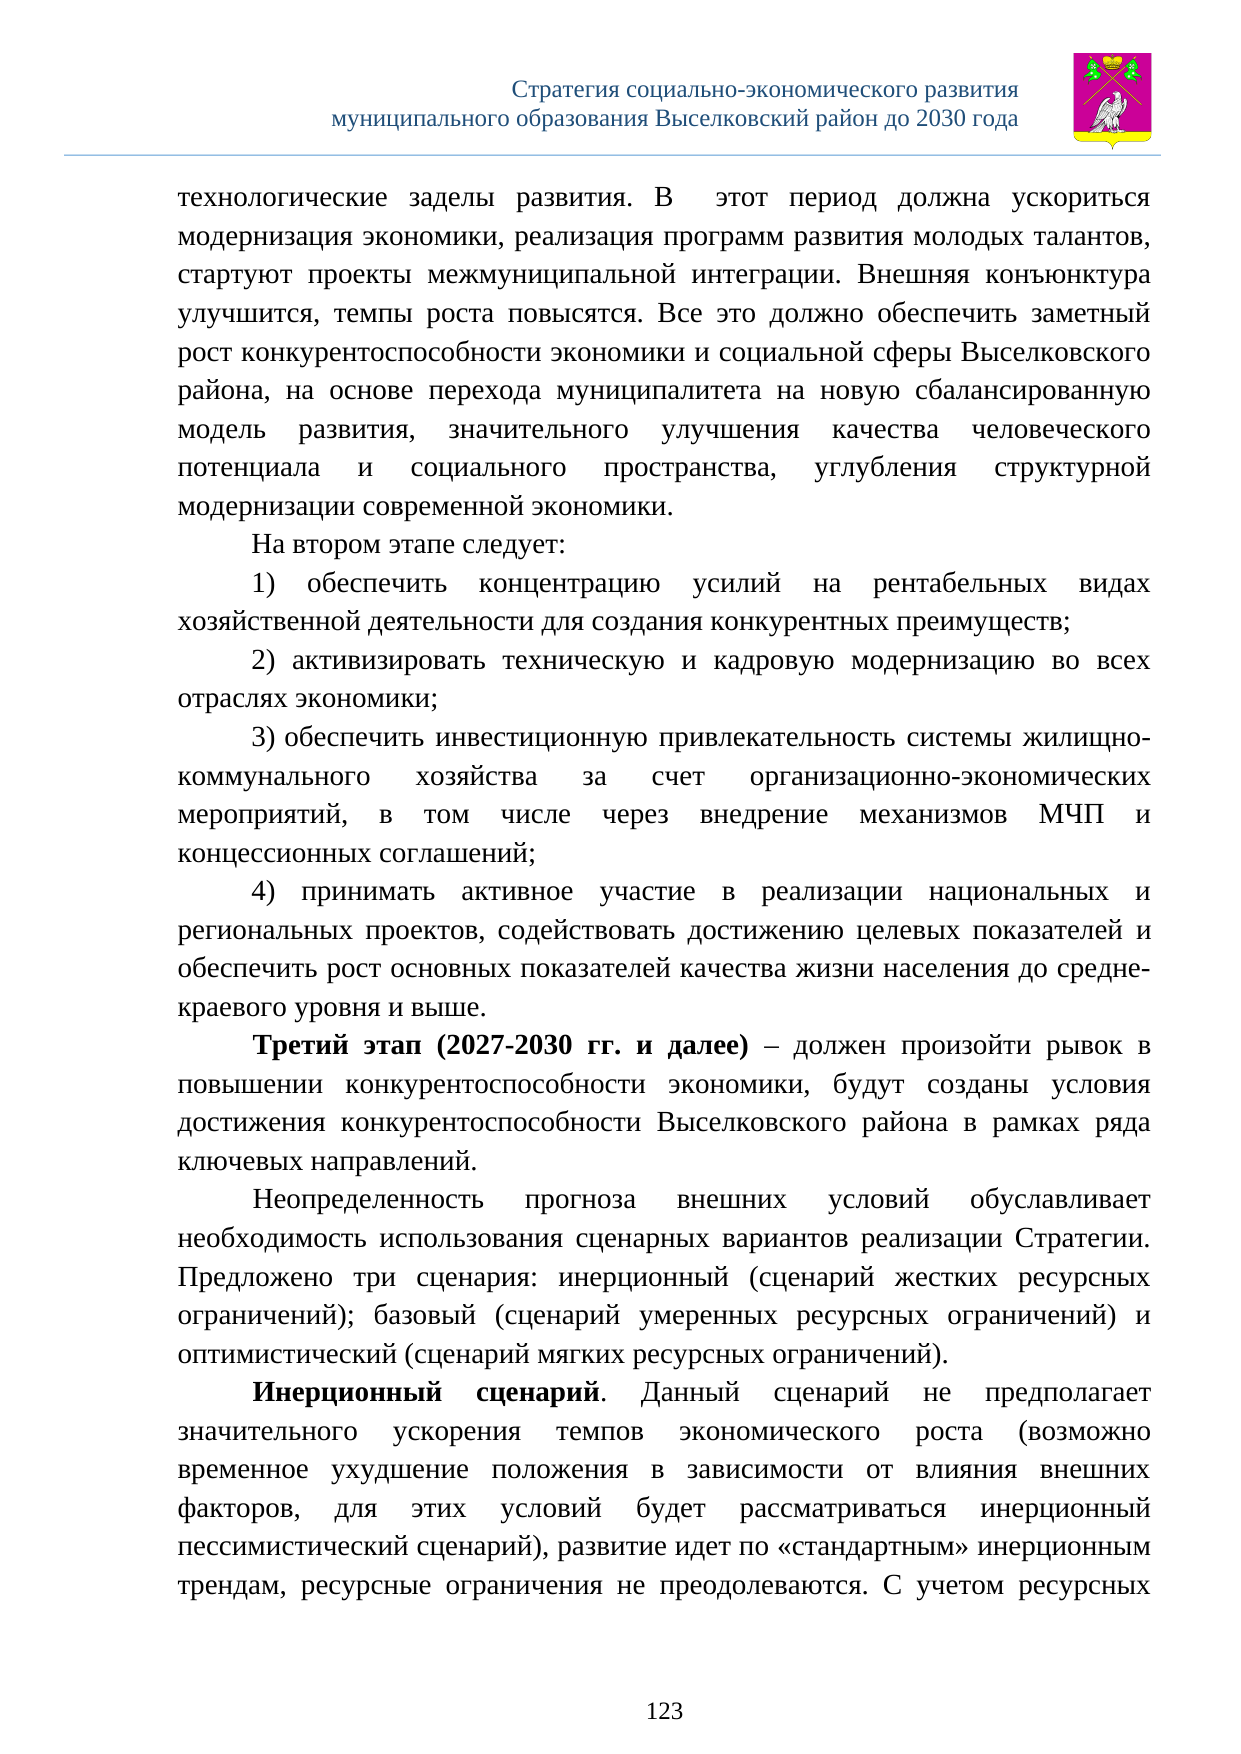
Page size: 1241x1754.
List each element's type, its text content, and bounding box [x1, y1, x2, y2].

picture [1073, 53, 1152, 150]
text 1) обеспечить концентрацию усилий на рентабельных видах хозяйственной деятельности для создания конкурентных преимуществ; [177, 565, 1152, 637]
text 3) обеспечить инвестиционную привлекательность системы жилищно-коммунального хозяйства за счет организационно-экономических мероприятий, в том числе через внедрение механизмов МЧП и концессионных соглашений; [177, 719, 1152, 868]
text Неопределенность прогноза внешних условий обуславливает необходимость использования сценарных вариантов реализации Стратегии. Предложено три сценария: инерционный (сценарий жестких ресурсных ограничений); базовый (сценарий умеренных ресурсных ограничений) и оптимистический (сценарий мягких ресурсных ограничений). [177, 1182, 1152, 1369]
text Третий этап (2027-2030 гг. и далее) – должен произойти рывок в повышении конкурентоспособности экономики, будут созданы условия достижения конкурентоспособности Выселковского района в рамках ряда ключевых направлений. [177, 1027, 1152, 1177]
text 2) активизировать техническую и кадровую модернизацию во всех отраслях экономики; [177, 642, 1152, 714]
text 4) принимать активное участие в реализации национальных и региональных проектов, содействовать достижению целевых показателей и обеспечить рост основных показателей качества жизни населения до средне-краевого уровня и выше. [177, 873, 1152, 1022]
text На втором этапе следует: [177, 526, 1152, 560]
